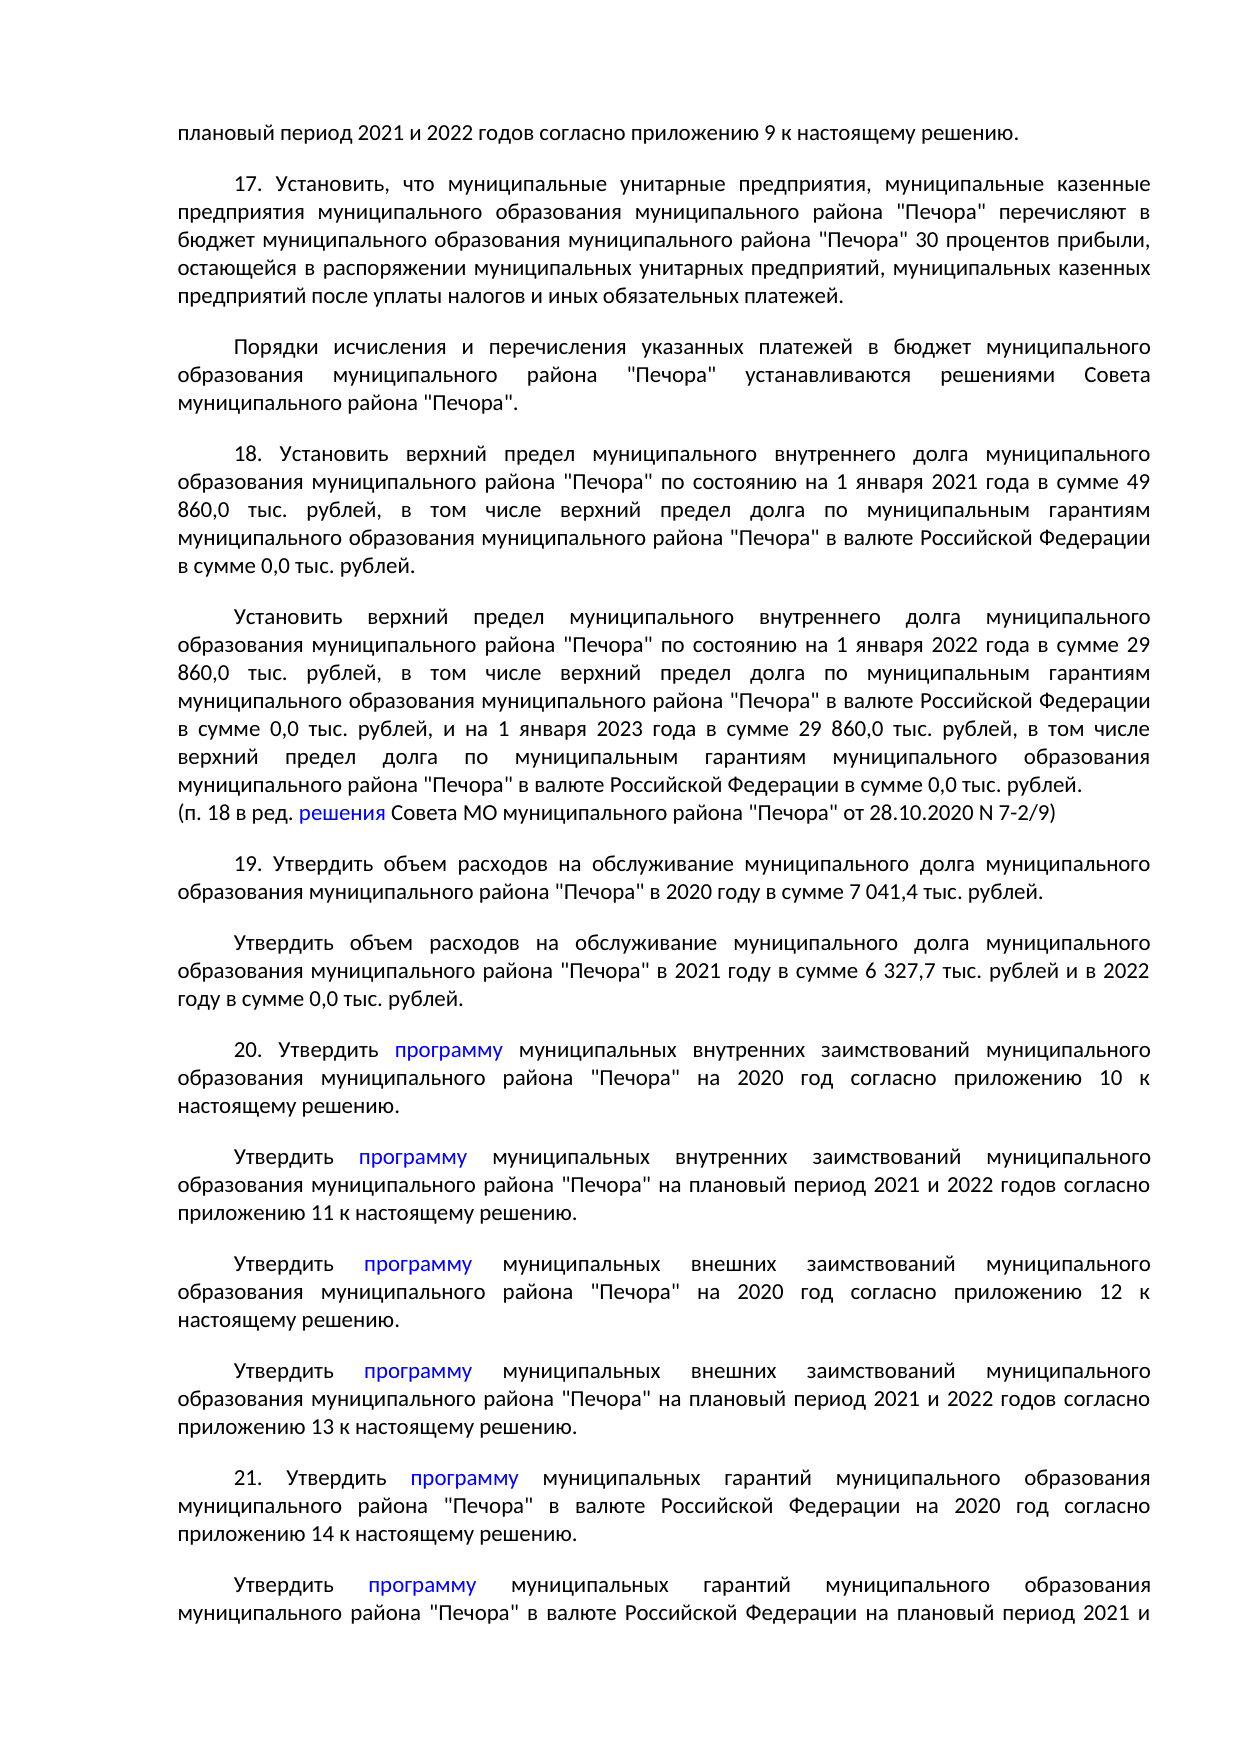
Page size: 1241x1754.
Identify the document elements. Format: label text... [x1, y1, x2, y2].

text 17. Установить, что муниципальные унитарные предприятия, муниципальные казенные предприятия муниципального образования муниципального района "Печора" перечисляют в бюджет муниципального образования муниципального района "Печора" 30 процентов прибыли, остающейся в распоряжении муниципальных унитарных предприятий, муниципальных казенных предприятий после уплаты налогов и иных обязательных платежей. [177, 169, 1152, 309]
text Утвердить программу муниципальных внешних заимствований муниципального образования муниципального района "Печора" на плановый период 2021 и 2022 годов согласно приложению 13 к настоящему решению. [177, 1356, 1152, 1440]
text Утвердить объем расходов на обслуживание муниципального долга муниципального образования муниципального района "Печора" в 2021 году в сумме 6 327,7 тыс. рублей и в 2022 году в сумме 0,0 тыс. рублей. [177, 928, 1152, 1012]
text Утвердить программу муниципальных внешних заимствований муниципального образования муниципального района "Печора" на 2020 год согласно приложению 12 к настоящему решению. [177, 1249, 1152, 1333]
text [177, 118, 1152, 146]
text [177, 1570, 1152, 1626]
text 21. Утвердить программу муниципальных гарантий муниципального образования муниципального района "Печора" в валюте Российской Федерации на 2020 год согласно приложению 14 к настоящему решению. [177, 1463, 1152, 1547]
text 20. Утвердить программу муниципальных внутренних заимствований муниципального образования муниципального района "Печора" на 2020 год согласно приложению 10 к настоящему решению. [177, 1035, 1152, 1119]
text 19. Утвердить объем расходов на обслуживание муниципального долга муниципального образования муниципального района "Печора" в 2020 году в сумме 7 041,4 тыс. рублей. [177, 849, 1152, 905]
text Установить верхний предел муниципального внутреннего долга муниципального образования муниципального района "Печора" по состоянию на 1 января 2022 года в сумме 29 860,0 тыс. рублей, в том числе верхний предел долга по муниципальным гарантиям муниципального образования муниципального района "Печора" в валюте Российской Федерации в сумме 0,0 тыс. рублей, и на 1 января 2023 года в сумме 29 860,0 тыс. рублей, в том числе верхний предел долга по муниципальным гарантиям муниципального образования муниципального района "Печора" в валюте Российской Федерации в сумме 0,0 тыс. рублей. [177, 602, 1152, 798]
text Порядки исчисления и перечисления указанных платежей в бюджет муниципального образования муниципального района "Печора" устанавливаются решениями Совета муниципального района "Печора". [177, 332, 1152, 416]
text Утвердить программу муниципальных внутренних заимствований муниципального образования муниципального района "Печора" на плановый период 2021 и 2022 годов согласно приложению 11 к настоящему решению. [177, 1142, 1152, 1226]
text (п. 18 в ред. решения Совета МО муниципального района "Печора" от 28.10.2020 N 7-2/9) [177, 798, 1152, 826]
text 18. Установить верхний предел муниципального внутреннего долга муниципального образования муниципального района "Печора" по состоянию на 1 января 2021 года в сумме 49 860,0 тыс. рублей, в том числе верхний предел долга по муниципальным гарантиям муниципального образования муниципального района "Печора" в валюте Российской Федерации в сумме 0,0 тыс. рублей. [177, 439, 1152, 579]
